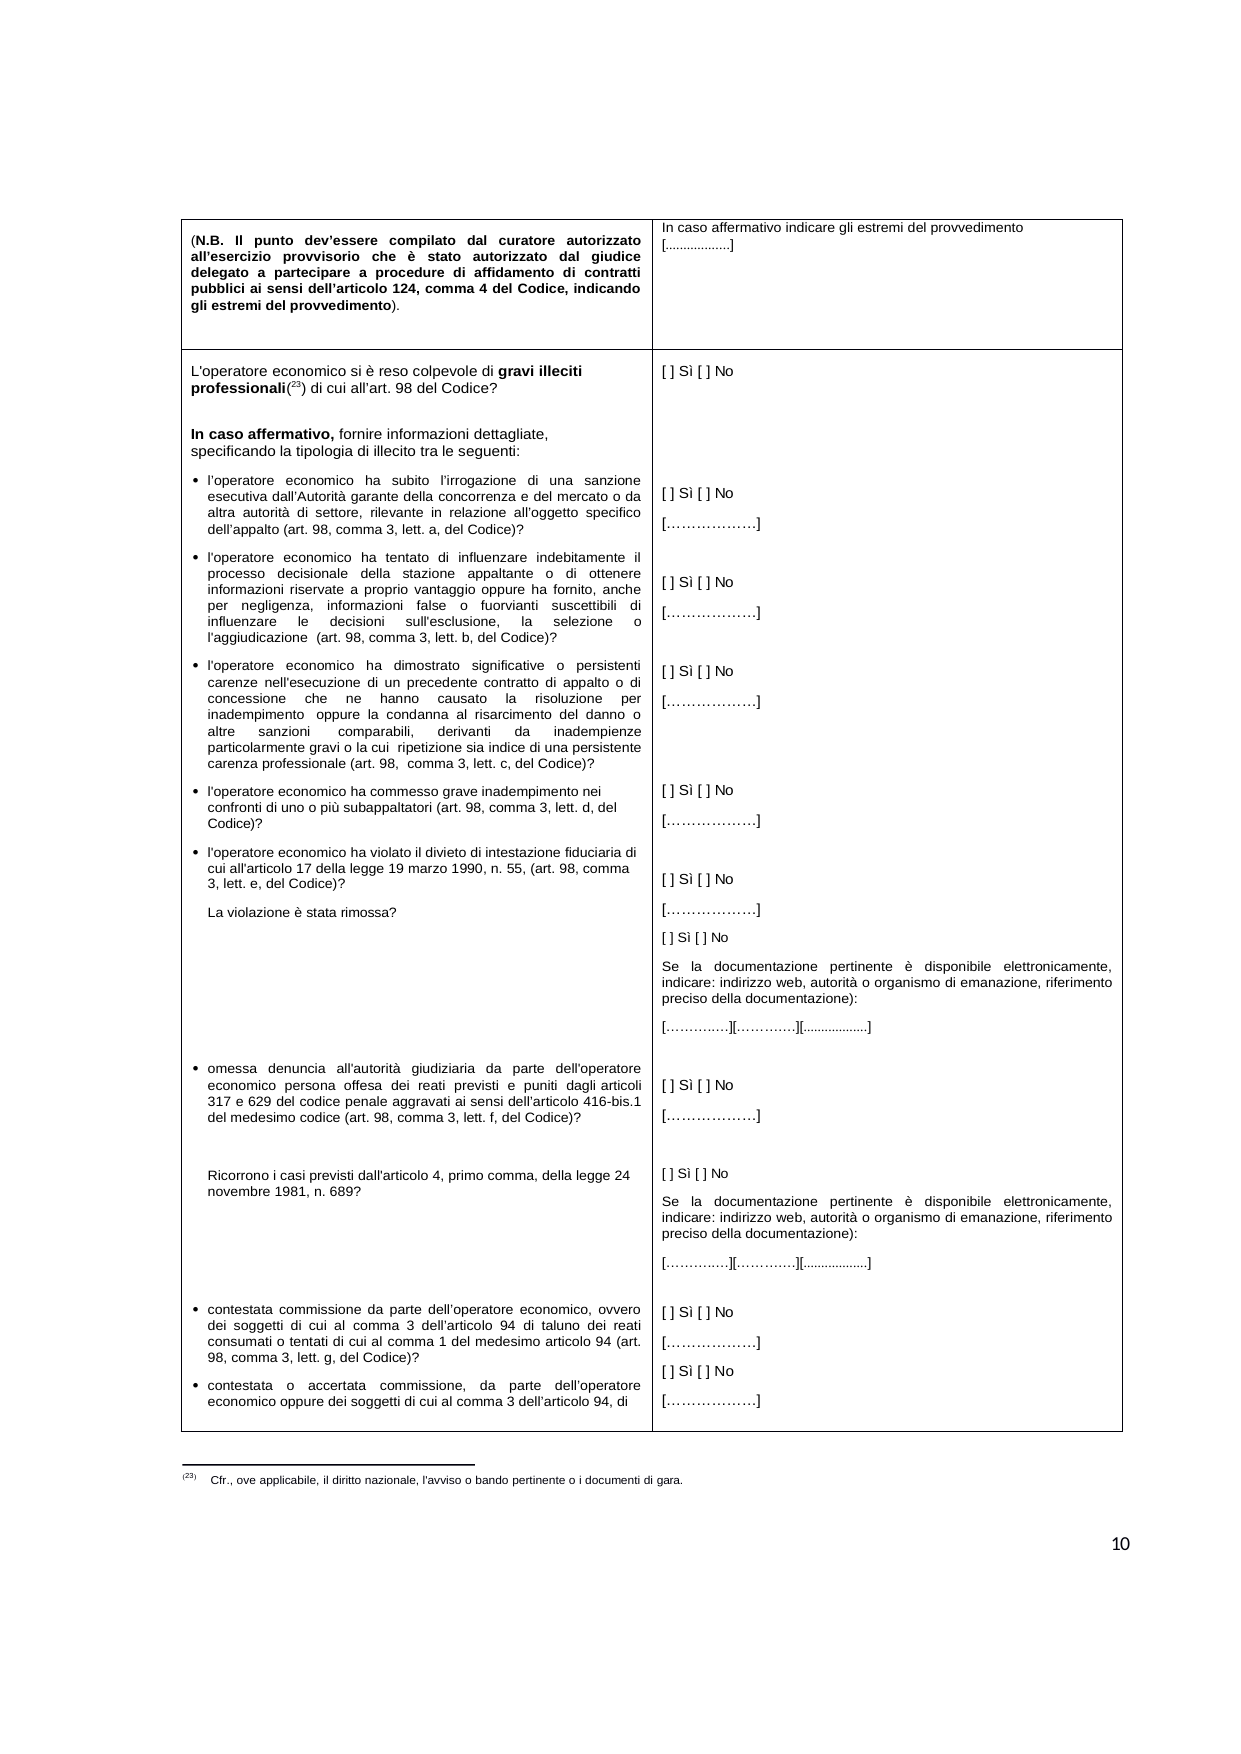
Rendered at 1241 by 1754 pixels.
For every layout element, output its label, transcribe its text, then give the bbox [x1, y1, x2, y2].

table_cell Ricorrono i casi previsti dall'articolo 4, primo comma, della legge 24 novembre 1981, n. 689? [182, 1146, 652, 1286]
table_header (N.B. Il punto dev’essere compilato dal curatore autorizzato all’esercizio provvisorio che è stato autorizzato dal giudice delegato a partecipare a procedure di affidamento di contratti pubblici ai sensi dell’articolo 124, comma 4 del Codice, indicando gli estremi del provvedimento). [182, 220, 652, 348]
table_cell [ ] Sì [ ] No [653, 350, 1122, 411]
table_cell [ ] Sì [ ] No [………………] [ ] Sì [ ] No [………………] [653, 1286, 1122, 1431]
table_cell In caso affermativo, fornire informazioni dettagliate, specificando la tipologia di illecito tra le seguenti: l’operatore economico ha subito l’irrogazione di una sanzione esecutiva dall’Autorità garante della concorrenza e del mercato o da altra autorità di settore, rilevante in relazione all’oggetto specifico dell’appalto (art. 98, comma 3, lett. a, del Codice)? l'operatore economico ha tentato di influenzare indebitamente il processo decisionale della stazione appaltante o di ottenere informazioni riservate a proprio vantaggio oppure ha fornito, anche per negligenza, informazioni false o fuorvianti suscettibili di influenzare le decisioni sull'esclusione, la selezione o l'aggiudicazione (art. 98, comma 3, lett. b, del Codice)? l'operatore economico ha dimostrato significative o persistenti carenze nell'esecuzione di un precedente contratto di appalto o di concessione che ne hanno causato la risoluzione per inadempimento oppure la condanna al risarcimento del danno o altre sanzioni comparabili, derivanti da inadempienze particolarmente gravi o la cui ripetizione sia indice di una persistente carenza professionale (art. 98, comma 3, lett. c, del Codice)? l'operatore economico ha commesso grave inadempimento nei confronti di uno o più subappaltatori (art. 98, comma 3, lett. d, del Codice)? l'operatore economico ha violato il divieto di intestazione fiduciaria di cui all'articolo 17 della legge 19 marzo 1990, n. 55, (art. 98, comma 3, lett. e, del Codice)? La violazione è stata rimossa? [182, 411, 652, 1048]
text (23) Cfr., ove applicabile, il diritto nazionale, l'avviso o bando pertinente o i documenti di gara. [182, 1471, 1196, 1486]
table_cell contestata commissione da parte dell’operatore economico, ovvero dei soggetti di cui al comma 3 dell’articolo 94 di taluno dei reati consumati o tentati di cui al comma 1 del medesimo articolo 94 (art. 98, comma 3, lett. g, del Codice)? contestata o accertata commissione, da parte dell’operatore economico oppure dei soggetti di cui al comma 3 dell’articolo 94, di [182, 1286, 652, 1431]
table_cell omessa denuncia all'autorità giudiziaria da parte dell'operatore economico persona offesa dei reati previsti e puniti dagli articoli 317 e 629 del codice penale aggravati ai sensi dell’articolo 416-bis.1 del medesimo codice (art. 98, comma 3, lett. f, del Codice)? [182, 1048, 652, 1146]
table_cell [ ] Sì [ ] No Se la documentazione pertinente è disponibile elettronicamente, indicare: indirizzo web, autorità o organismo di emanazione, riferimento preciso della documentazione): [………..…][……….…][ ] [653, 1146, 1122, 1286]
table_cell [ ] Sì [ ] No [………………] [653, 1048, 1122, 1146]
table_header In caso affermativo indicare gli estremi del provvedimento [ ] [653, 220, 1122, 348]
table_cell L'operatore economico si è reso colpevole di gravi illeciti professionali(23) di cui all’art. 98 del Codice? [182, 350, 652, 411]
table_cell [ ] Sì [ ] No [………………] [ ] Sì [ ] No [………………] [ ] Sì [ ] No [………………] [ ] Sì [ ] No [………………] [ ] Sì [ ] No [………………] [ ] Sì [ ] No Se la documentazione pertinente è disponibile elettronicamente, indicare: indirizzo web, autorità o organismo di emanazione, riferimento preciso della documentazione): [………..…][……….…][ ] [653, 411, 1122, 1048]
